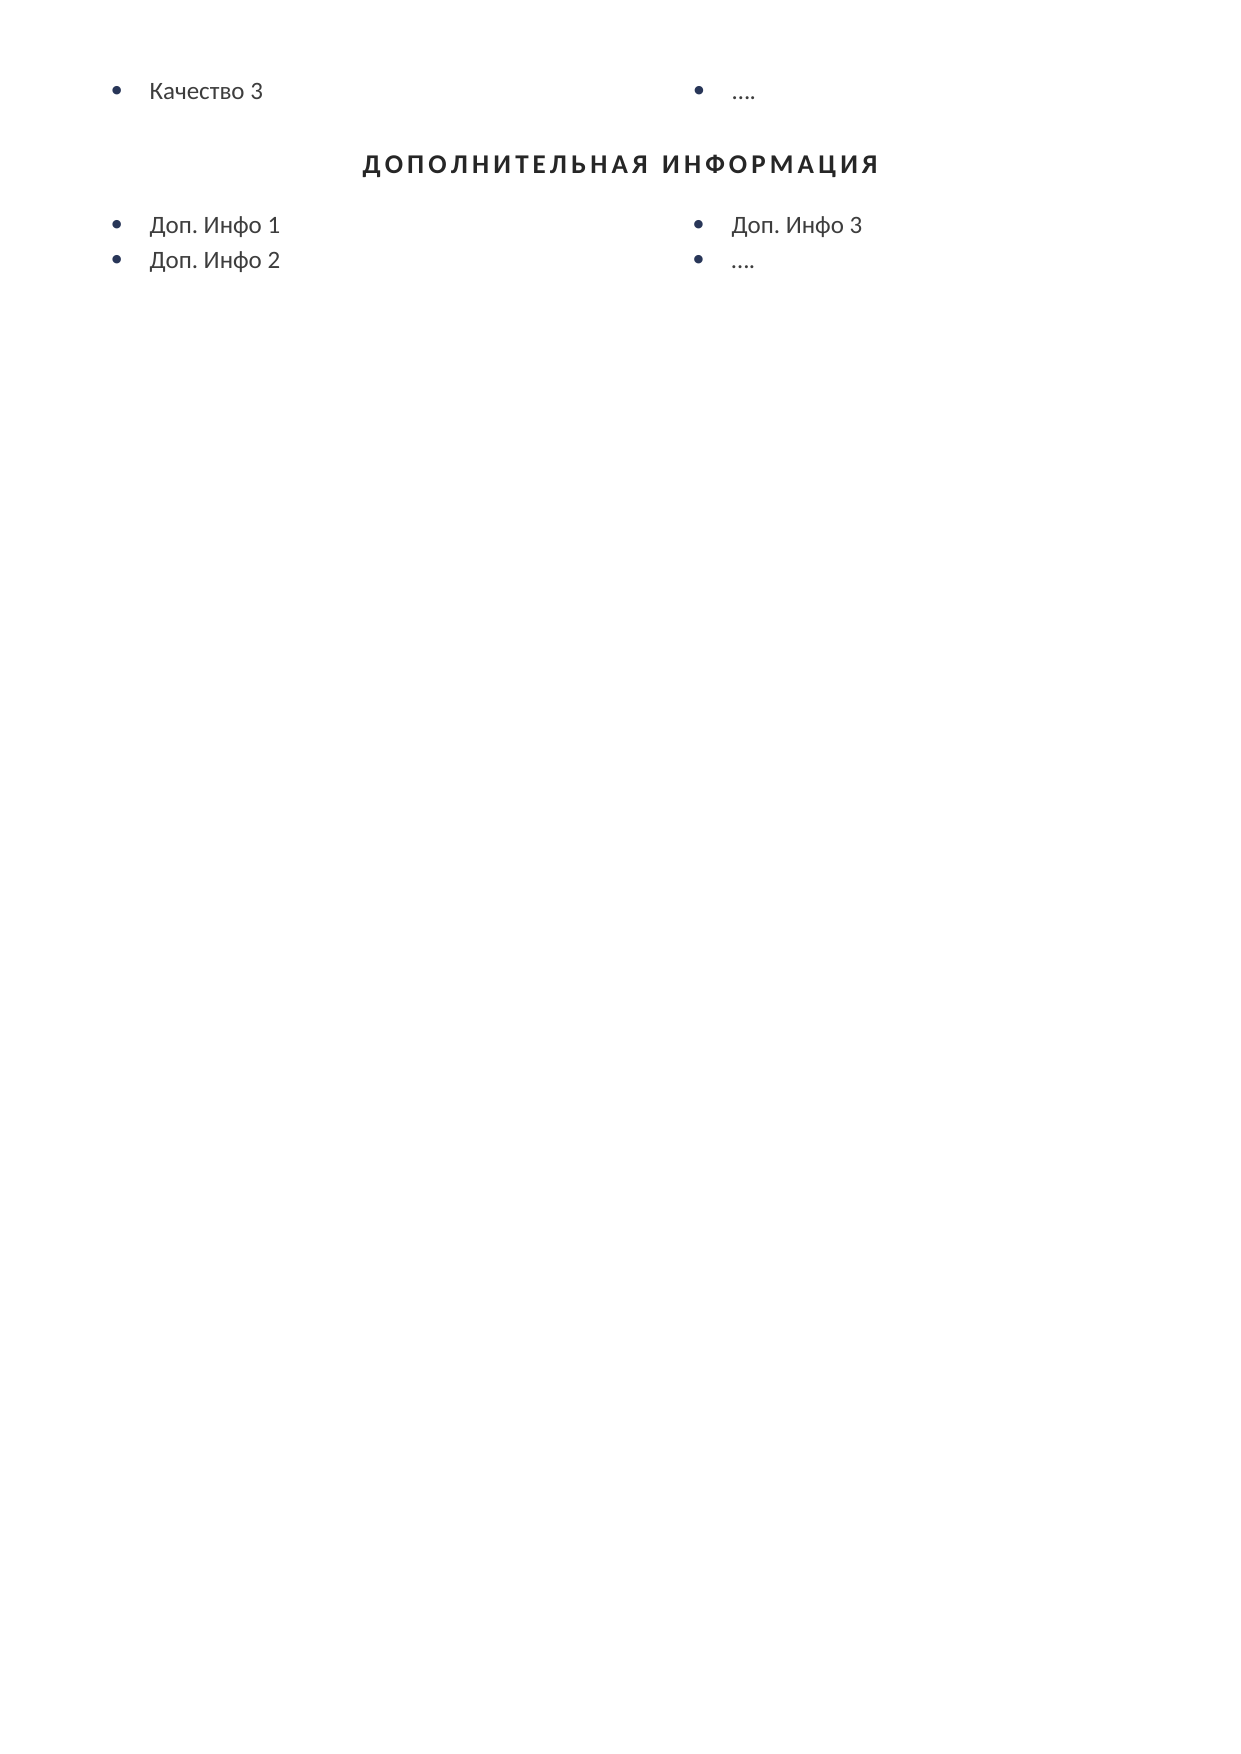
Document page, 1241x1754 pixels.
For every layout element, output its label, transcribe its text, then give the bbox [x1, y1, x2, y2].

list …. [694, 75, 1165, 106]
list …. [694, 244, 1165, 275]
list Доп. Инфо 3 [694, 209, 1165, 240]
list Доп. Инфо 2 [112, 244, 583, 275]
list Качество 3 [112, 75, 583, 106]
text Дополнительная информация [75, 147, 1165, 181]
list Доп. Инфо 1 [112, 209, 583, 240]
